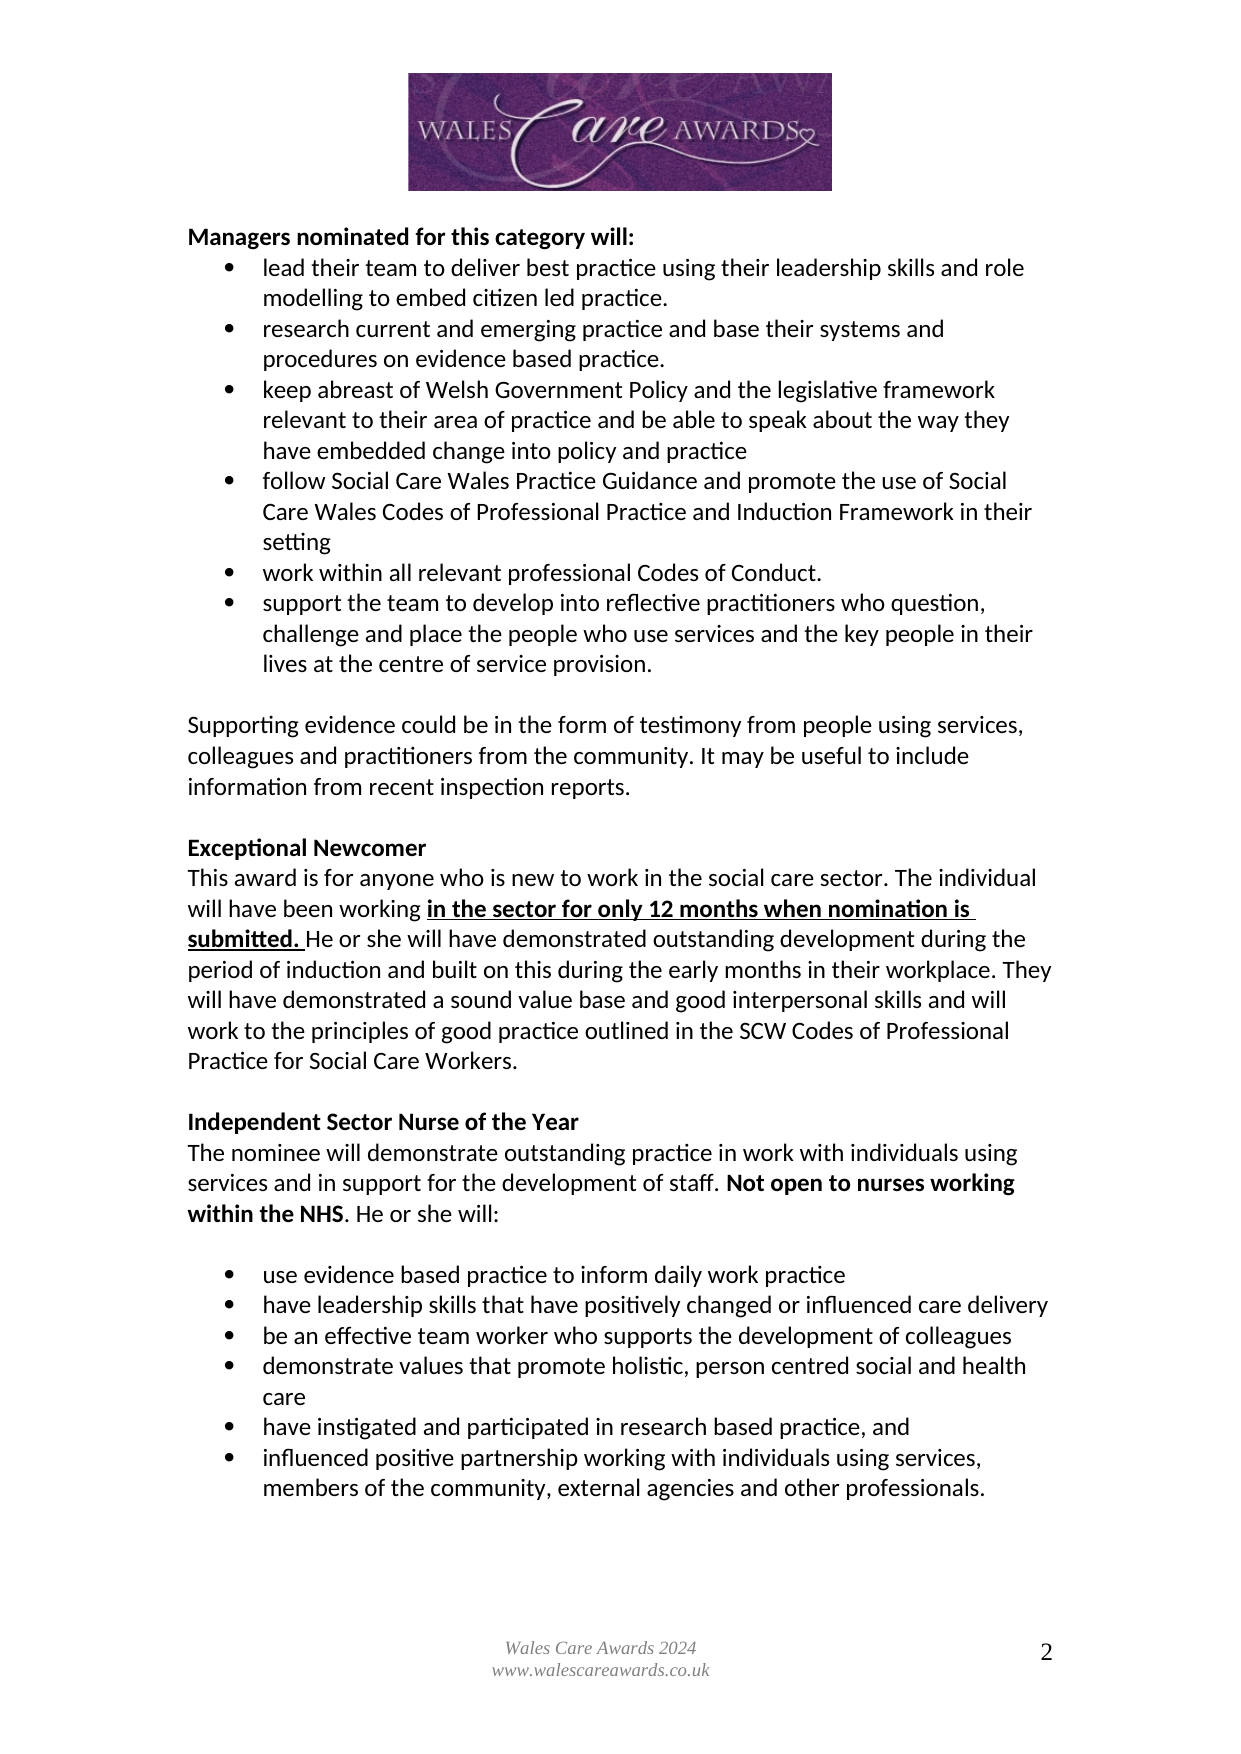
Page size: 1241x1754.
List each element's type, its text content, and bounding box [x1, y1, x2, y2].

text Managers nominated for this category will: [187, 221, 1053, 252]
text This award is for anyone who is new to work in the social care sector. The individual will have been working in the sector for only 12 months when nomination is submitted. He or she will have demonstrated outstanding development during the period of induction and built on this during the early months in their workplace. They will have demonstrated a sound value base and good interpersonal skills and will work to the principles of good practice outlined in the SCW Codes of Professional Practice for Social Care Workers. [187, 862, 1053, 1076]
list have leadership skills that have positively changed or influenced care delivery [225, 1289, 1053, 1320]
list be an effective team worker who supports the development of colleagues [225, 1320, 1053, 1351]
list follow Social Care Wales Practice Guidance and promote the use of Social Care Wales Codes of Professional Practice and Induction Framework in their setting [225, 465, 1053, 557]
text Supporting evidence could be in the form of testimony from people using services, colleagues and practitioners from the community. It may be useful to include information from recent inspection reports. [187, 709, 1053, 801]
list work within all relevant professional Codes of Conduct. [225, 557, 1053, 587]
list have instigated and participated in research based practice, and [225, 1412, 1053, 1442]
list support the team to develop into reflective practitioners who question, challenge and place the people who use services and the key people in their lives at the centre of service provision. [225, 587, 1053, 679]
text The nominee will demonstrate outstanding practice in work with individuals using services and in support for the development of staff. Not open to nurses working within the NHS. He or she will: [187, 1137, 1053, 1228]
picture [408, 73, 832, 191]
list keep abreast of Welsh Government Policy and the legislative framework relevant to their area of practice and be able to speak about the way they have embedded change into policy and practice [225, 374, 1053, 465]
list use evidence based practice to inform daily work practice [225, 1259, 1053, 1289]
text Exceptional Newcomer [187, 832, 1053, 862]
list lead their team to deliver best practice using their leadership skills and role modelling to embed citizen led practice. [225, 252, 1053, 313]
list influenced positive partnership working with individuals using services, members of the community, external agencies and other professionals. [225, 1442, 1053, 1503]
list demonstrate values that promote holistic, person centred social and health care [225, 1351, 1053, 1412]
text Independent Sector Nurse of the Year [187, 1106, 1053, 1137]
list research current and emerging practice and base their systems and procedures on evidence based practice. [225, 313, 1053, 374]
